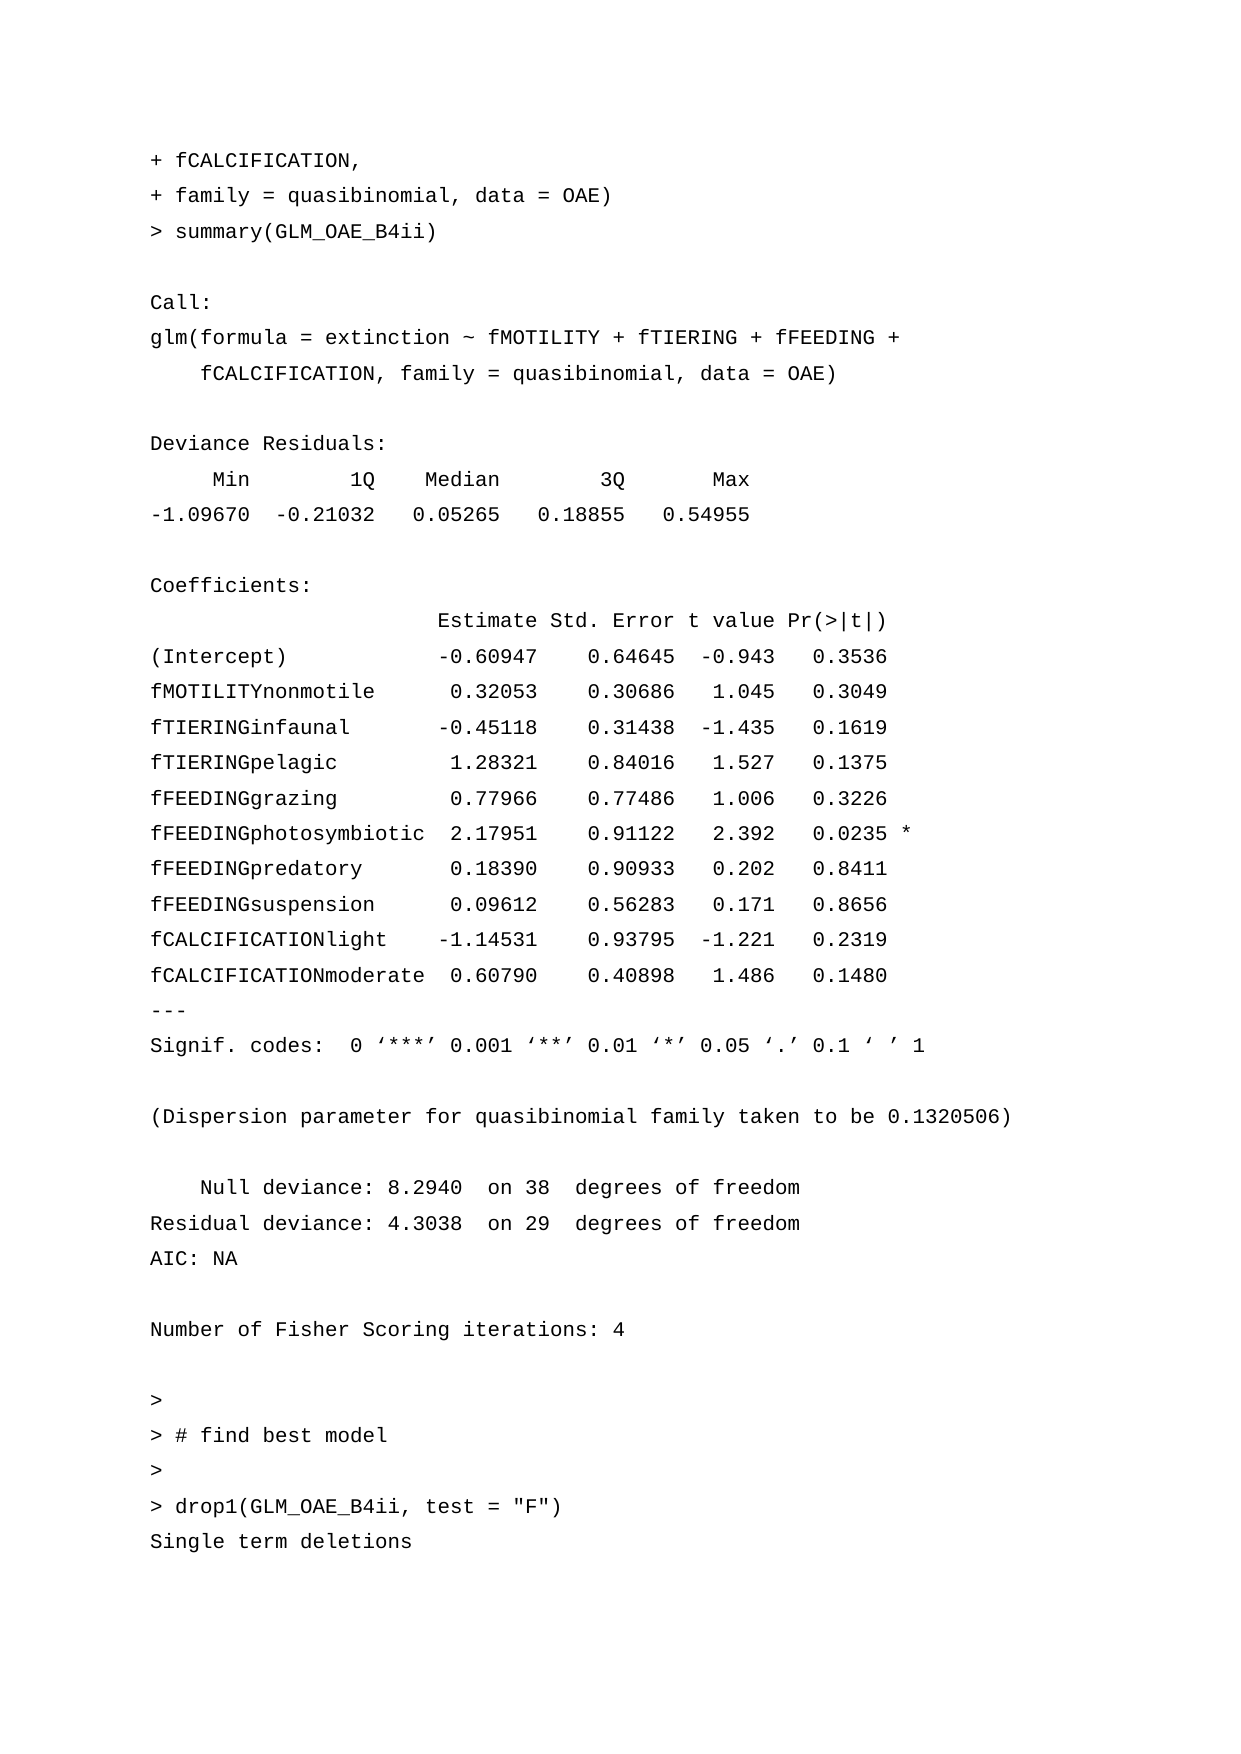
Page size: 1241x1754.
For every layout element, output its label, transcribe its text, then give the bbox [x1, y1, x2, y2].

text Estimate Std. Error t value Pr(>|t|) [150, 610, 1090, 634]
text Call: [150, 292, 1090, 315]
text Single term deletions [150, 1531, 1090, 1555]
text + fCALCIFICATION, [150, 150, 1090, 174]
text AIC: NA [150, 1248, 1090, 1272]
text Null deviance: 8.2940 on 38 degrees of freedom [150, 1177, 1090, 1201]
text (Intercept) -0.60947 0.64645 -0.943 0.3536 [150, 646, 1090, 669]
text fFEEDINGpredatory 0.18390 0.90933 0.202 0.8411 [150, 858, 1090, 882]
text Residual deviance: 4.3038 on 29 degrees of freedom [150, 1212, 1090, 1236]
text fMOTILITYnonmotile 0.32053 0.30686 1.045 0.3049 [150, 681, 1090, 705]
text fFEEDINGsuspension 0.09612 0.56283 0.171 0.8656 [150, 894, 1090, 917]
text Deviance Residuals: [150, 433, 1090, 457]
text > [150, 1460, 1090, 1484]
text fCALCIFICATIONmoderate 0.60790 0.40898 1.486 0.1480 [150, 964, 1090, 988]
text Min 1Q Median 3Q Max [150, 469, 1090, 492]
text fTIERINGinfaunal -0.45118 0.31438 -1.435 0.1619 [150, 717, 1090, 740]
text -1.09670 -0.21032 0.05265 0.18855 0.54955 [150, 504, 1090, 528]
text fFEEDINGgrazing 0.77966 0.77486 1.006 0.3226 [150, 787, 1090, 811]
text Coefficients: [150, 575, 1090, 599]
text glm(formula = extinction ~ fMOTILITY + fTIERING + fFEEDING + [150, 327, 1090, 351]
text Number of Fisher Scoring iterations: 4 [150, 1319, 1090, 1342]
text fCALCIFICATIONlight -1.14531 0.93795 -1.221 0.2319 [150, 929, 1090, 953]
text fCALCIFICATION, family = quasibinomial, data = OAE) [150, 362, 1090, 386]
text fFEEDINGphotosymbiotic 2.17951 0.91122 2.392 0.0235 * [150, 823, 1090, 847]
text + family = quasibinomial, data = OAE) [150, 185, 1090, 209]
text --- [150, 1000, 1090, 1024]
text > summary(GLM_OAE_B4ii) [150, 221, 1090, 244]
text (Dispersion parameter for quasibinomial family taken to be 0.1320506) [150, 1106, 1090, 1130]
text fTIERINGpelagic 1.28321 0.84016 1.527 0.1375 [150, 752, 1090, 776]
text > [150, 1389, 1090, 1413]
text > # find best model [150, 1425, 1090, 1449]
text > drop1(GLM_OAE_B4ii, test = "F") [150, 1496, 1090, 1519]
text Signif. codes: 0 ‘***’ 0.001 ‘**’ 0.01 ‘*’ 0.05 ‘.’ 0.1 ‘ ’ 1 [150, 1035, 1090, 1059]
